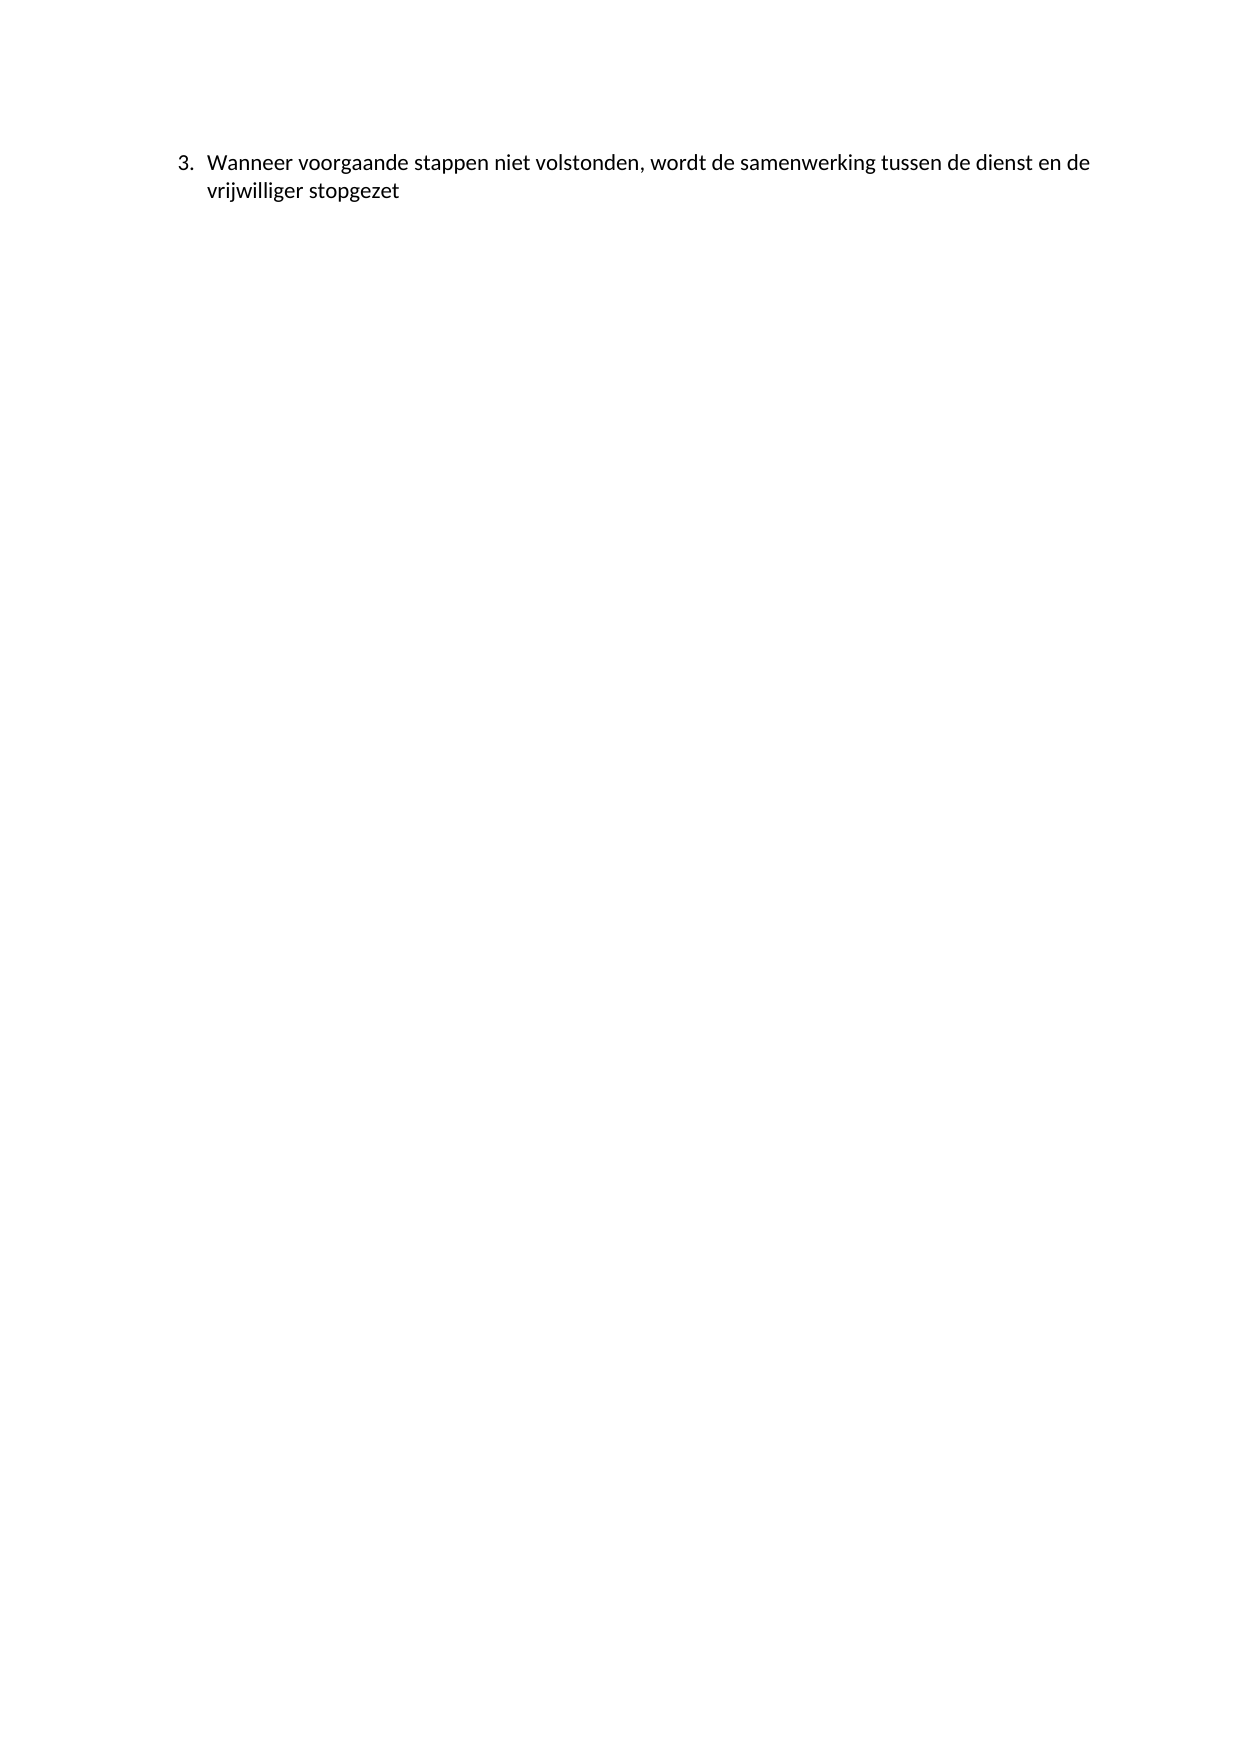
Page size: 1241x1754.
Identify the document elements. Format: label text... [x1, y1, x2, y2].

list Wanneer voorgaande stappen niet volstonden, wordt de samenwerking tussen de dienst en de vrijwilliger stopgezet [177, 148, 1092, 204]
